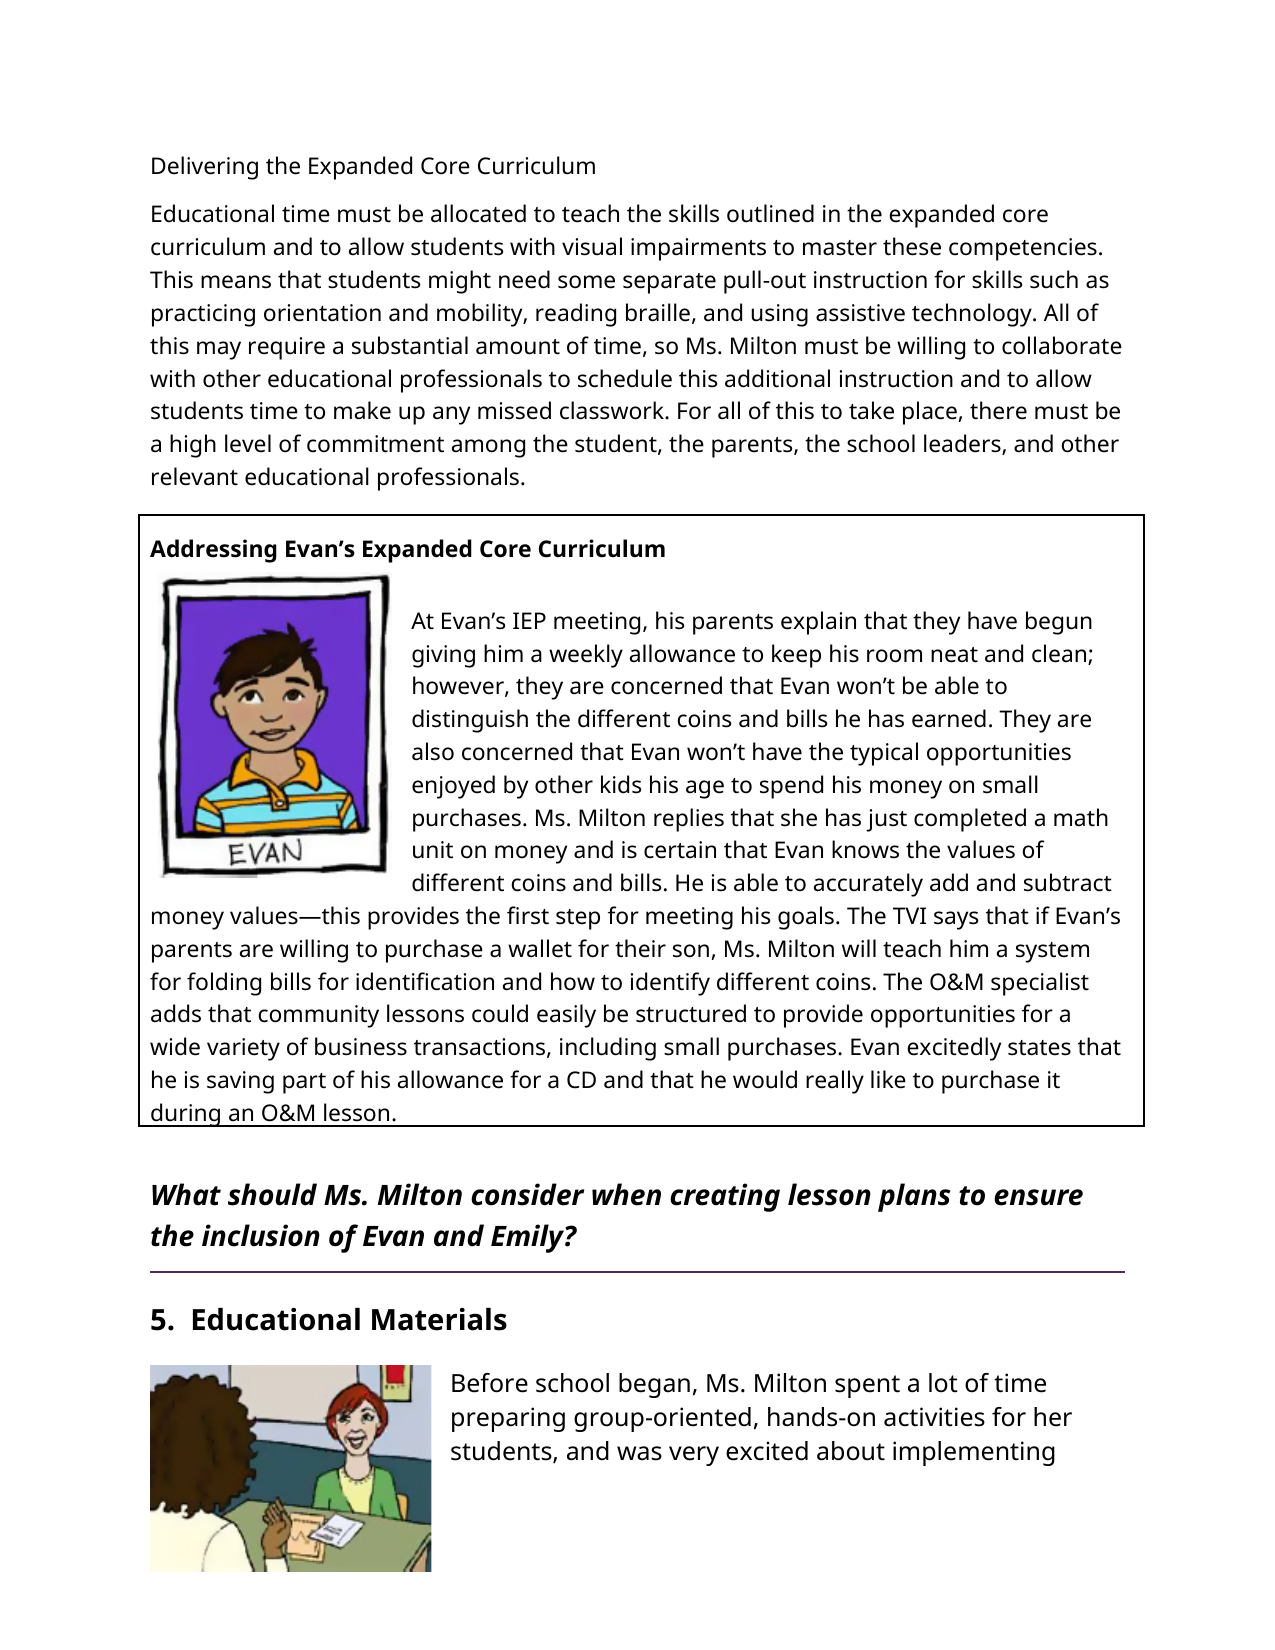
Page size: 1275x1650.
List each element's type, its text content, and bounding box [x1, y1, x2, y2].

subtitle Delivering the Expanded Core Curriculum [150, 150, 1125, 181]
text Educational time must be allocated to teach the skills outlined in the expanded core curriculum and to allow students with visual impairments to master these competencies. This means that students might need some separate pull-out instruction for skills such as practicing orientation and mobility, reading braille, and using assistive technology. All of this may require a substantial amount of time, so Ms. Milton must be willing to collaborate with other educational professionals to schedule this additional instruction and to allow students time to make up any missed classwork. For all of this to take place, there must be a high level of commitment among the student, the parents, the school leaders, and other relevant educational professionals. [150, 197, 1125, 492]
text Addressing Evan’s Expanded Core Curriculum [150, 531, 1125, 564]
subtitle 5. Educational Materials [150, 1299, 1125, 1339]
subtitle What should Ms. Milton consider when creating lesson plans to ensure the inclusion of Evan and Emily? [150, 1175, 1125, 1271]
text At Evan’s IEP meeting, his parents explain that they have begun giving him a weekly allowance to keep his room neat and clean; however, they are concerned that Evan won’t be able to distinguish the different coins and bills he has earned. They are also concerned that Evan won’t have the typical opportunities enjoyed by other kids his age to spend his money on small purchases. Ms. Milton replies that she has just completed a math unit on money and is certain that Evan knows the values of different coins and bills. He is able to accurately add and subtract money values—this provides the first step for meeting his goals. The TVI says that if Evan’s parents are willing to purchase a wallet for their son, Ms. Milton will teach him a system for folding bills for identification and how to identify different coins. The O&M specialist adds that community lessons could easily be structured to provide opportunities for a wide variety of business transactions, including small purchases. Evan excitedly states that he is saving part of his allowance for a CD and that he would really like to purchase it during an O&M lesson. [150, 603, 1125, 1125]
picture [157, 572, 393, 878]
picture [150, 1365, 432, 1572]
